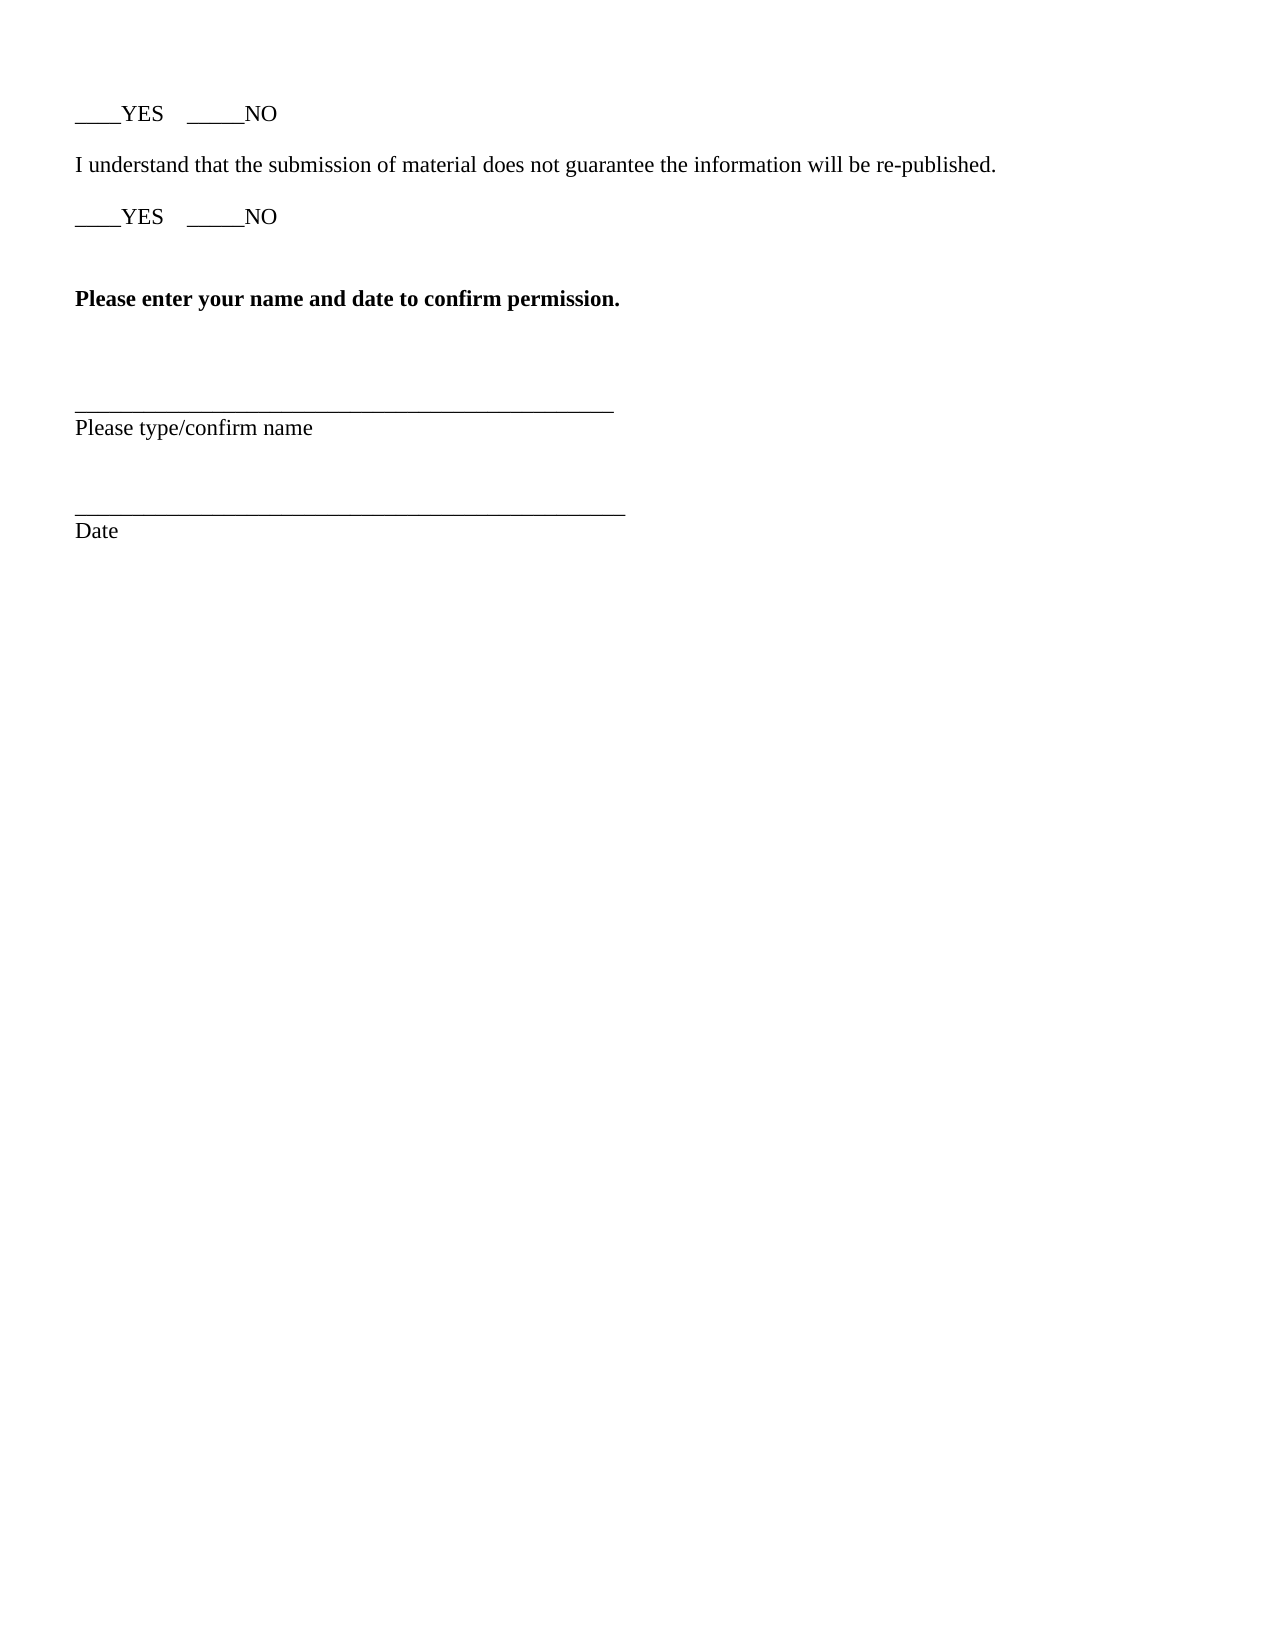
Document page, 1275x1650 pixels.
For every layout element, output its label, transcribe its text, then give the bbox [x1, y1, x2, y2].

text Date [75, 518, 1200, 543]
text I understand that the submission of material does not guarantee the information will be re-published. [75, 153, 1200, 178]
text ________________________________________________ [75, 493, 1200, 518]
text Please enter your name and date to confirm permission. [75, 287, 1200, 312]
text _______________________________________________ Please type/confirm name [75, 391, 1200, 441]
text ____YES _____NO [75, 204, 1200, 229]
text ____YES _____NO [75, 101, 1200, 126]
